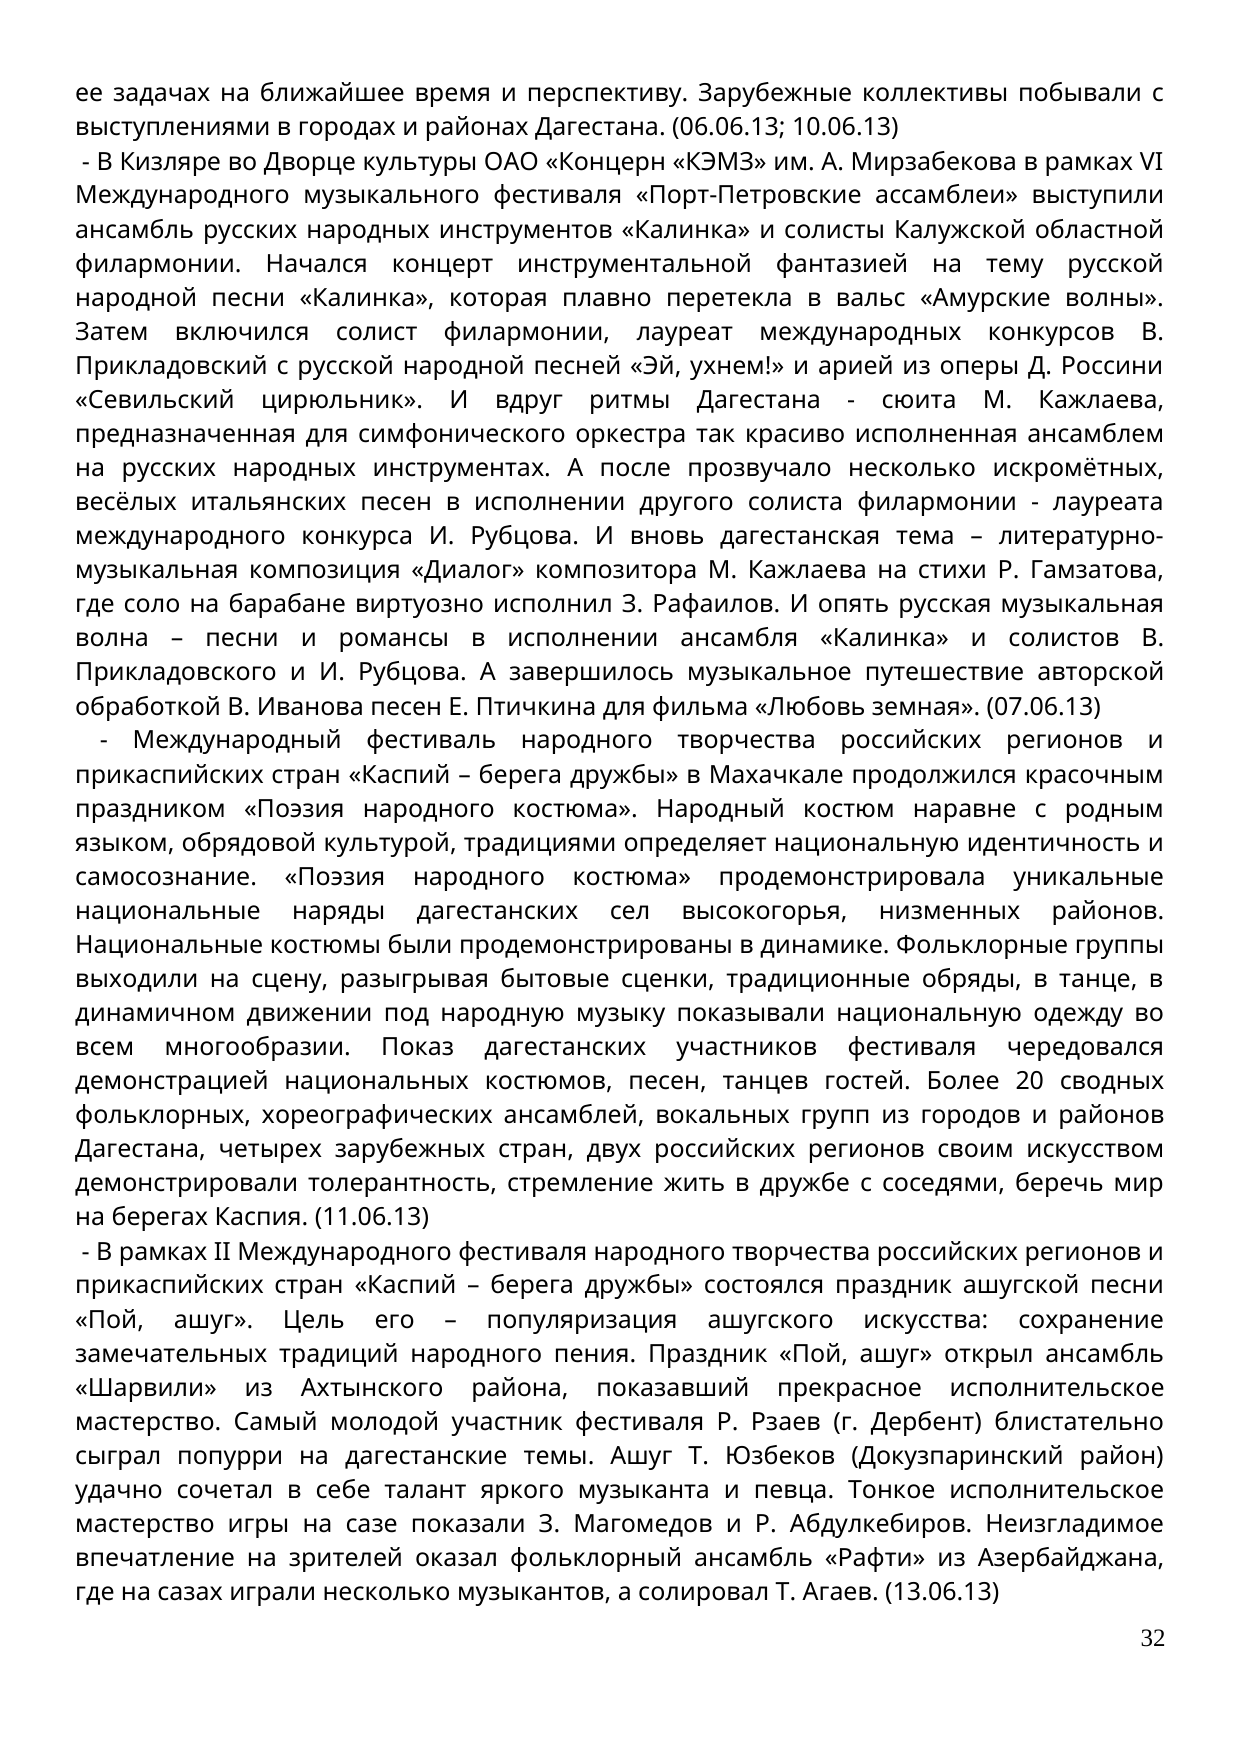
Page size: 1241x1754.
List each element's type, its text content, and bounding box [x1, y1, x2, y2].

text - Международный фестиваль народного творчества российских регионов и прикаспийских стран «Каспий – берега дружбы» в Махачкале продолжился красочным праздником «Поэзия народного костюма». Народный костюм наравне с родным языком, обрядовой культурой, традициями определяет национальную идентичность и самосознание. «Поэзия народного костюма» продемонстрировала уникальные национальные наряды дагестанских сел высокогорья, низменных районов. Национальные костюмы были продемонстрированы в динамике. Фольклорные группы выходили на сцену, разыгрывая бытовые сценки, традиционные обряды, в танце, в динамичном движении под народную музыку показывали национальную одежду во всем многообразии. Показ дагестанских участников фестиваля чередовался демонстрацией национальных костюмов, песен, танцев гостей. Более 20 сводных фольклорных, хореографических ансамблей, вокальных групп из городов и районов Дагестана, четырех зарубежных стран, двух российских регионов своим искусством демонстрировали толерантность, стремление жить в дружбе с соседями, беречь мир на берегах Каспия. (11.06.13) [75, 722, 1165, 1233]
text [75, 75, 1165, 143]
text - В рамках II Международного фестиваля народного творчества российских регионов и прикаспийских стран «Каспий – берега дружбы» состоялся праздник ашугской песни «Пой, ашуг». Цель его – популяризация ашугского искусства: сохранение замечательных традиций народного пения. Праздник «Пой, ашуг» открыл ансамбль «Шарвили» из Ахтынского района, показавший прекрасное исполнительское мастерство. Самый молодой участник фестиваля Р. Рзаев (г. Дербент) блистательно сыграл попурри на дагестанские темы. Ашуг Т. Юзбеков (Докузпаринский район) удачно сочетал в себе талант яркого музыканта и певца. Тонкое исполнительское мастерство игры на сазе показали З. Магомедов и Р. Абдулкебиров. Неизгладимое впечатление на зрителей оказал фольклорный ансамбль «Рафти» из Азербайджана, где на сазах играли несколько музыкантов, а солировал Т. Агаев. (13.06.13) [75, 1233, 1165, 1608]
text - В Кизляре во Дворце культуры ОАО «Концерн «КЭМЗ» им. А. Мирзабекова в рамках VI Международного музыкального фестиваля «Порт-Петровские ассамблеи» выступили ансамбль русских народных инструментов «Калинка» и солисты Калужской областной филармонии. Начался концерт инструментальной фантазией на тему русской народной песни «Калинка», которая плавно перетекла в вальс «Амурские волны». Затем включился солист филармонии, лауреат международных конкурсов В. Прикладовский с русской народной песней «Эй, ухнем!» и арией из оперы Д. Россини «Севильский цирюльник». И вдруг ритмы Дагестана - сюита М. Кажлаева, предназначенная для симфонического оркестра так красиво исполненная ансамблем на русских народных инструментах. А после прозвучало несколько искромётных, весёлых итальянских песен в исполнении другого солиста филармонии - лауреата международного конкурса И. Рубцова. И вновь дагестанская тема – литературно-музыкальная композиция «Диалог» композитора М. Кажлаева на стихи Р. Гамзатова, где соло на барабане виртуозно исполнил З. Рафаилов. И опять русская музыкальная волна – песни и романсы в исполнении ансамбля «Калинка» и солистов В. Прикладовского и И. Рубцова. А завершилось музыкальное путешествие авторской обработкой В. Иванова песен Е. Птичкина для фильма «Любовь земная». (07.06.13) [75, 143, 1165, 722]
